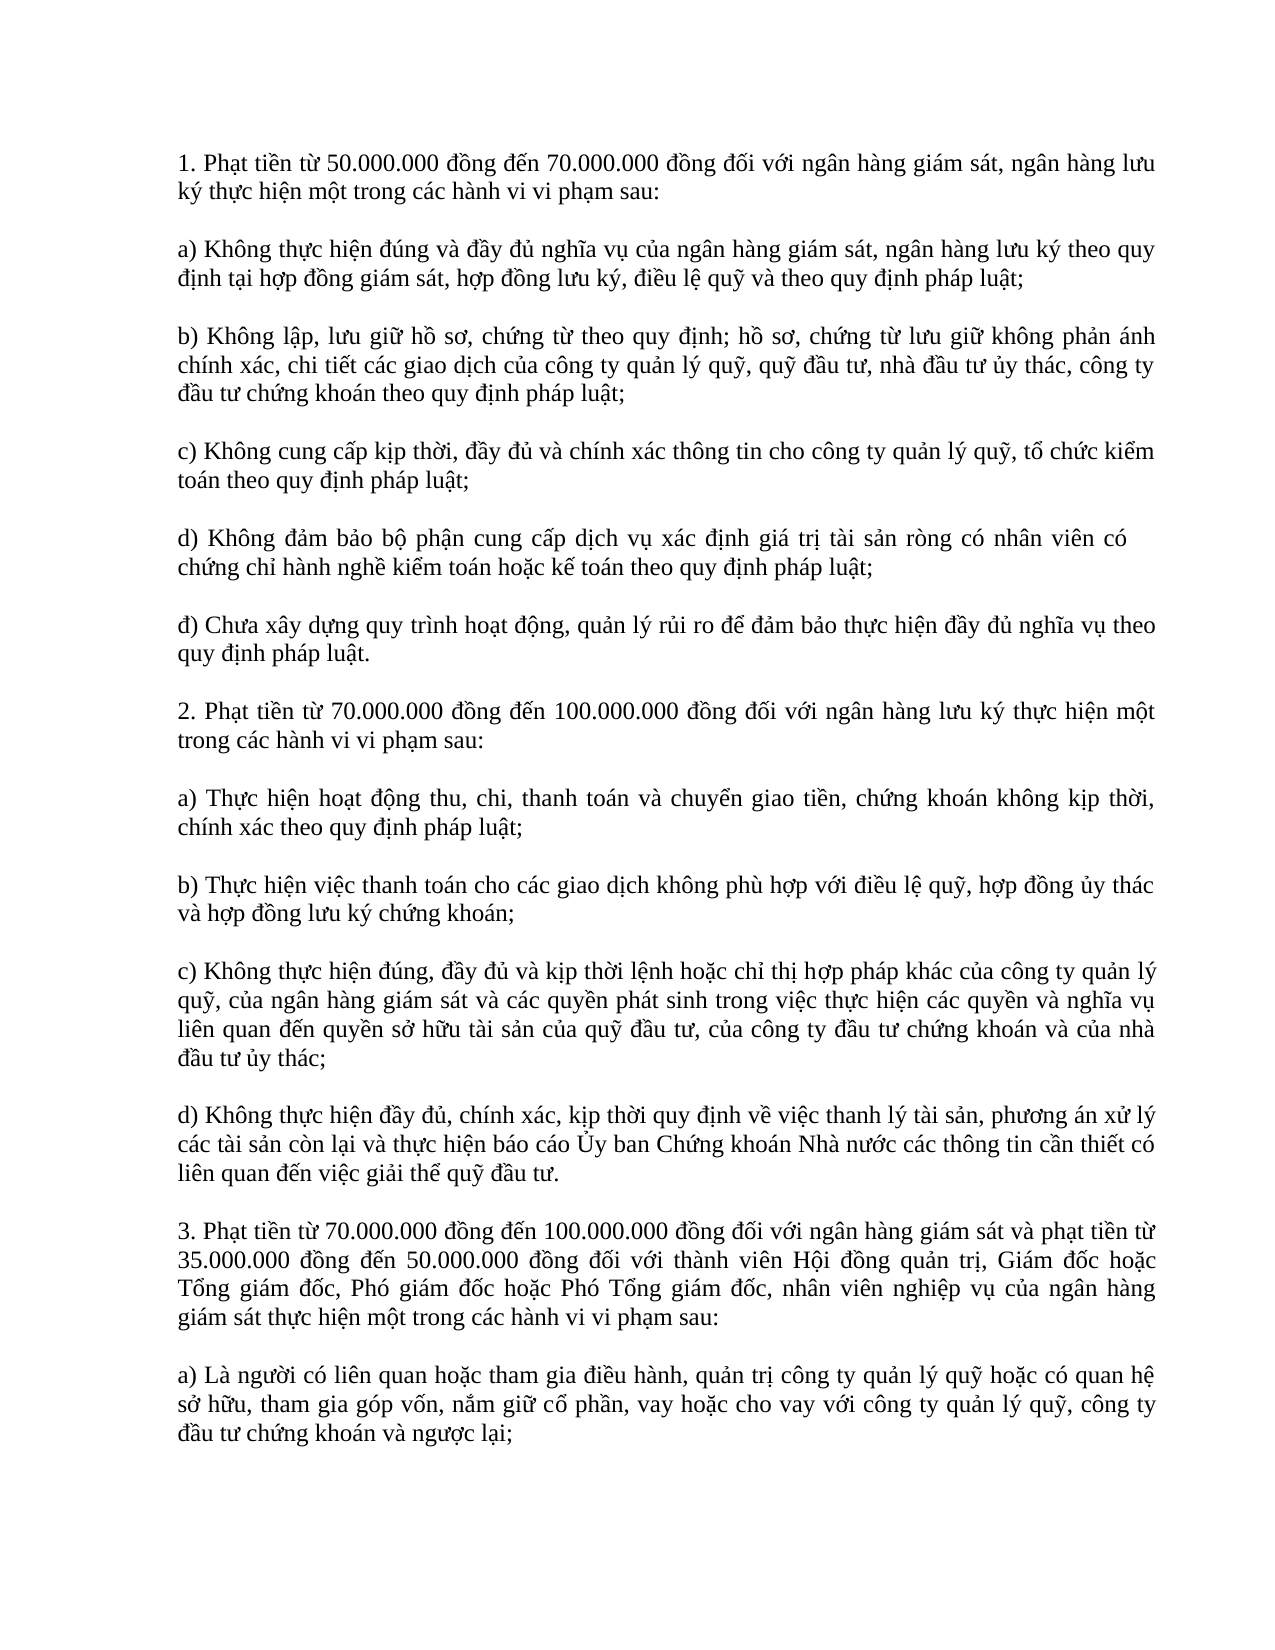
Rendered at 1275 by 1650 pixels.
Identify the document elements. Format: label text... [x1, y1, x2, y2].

text a) Là người có liên quan hoặc tham gia điều hành, quản trị công ty quản lý quỹ hoặc có quan hệ sở hữu, tham gia góp vốn, nắm giữ cổ phần, vay hoặc cho vay với công ty quản lý quỹ, công ty đầu tư chứng khoán và ngược lại; [177, 1360, 1157, 1446]
text 1. Phạt tiền từ 50.000.000 đồng đến 70.000.000 đồng đối với ngân hàng giám sát, ngân hàng lưu ký thực hiện một trong các hành vi vi phạm sau: [177, 148, 1157, 205]
text d) Không đảm bảo bộ phận cung cấp dịch vụ xác định giá trị tài sản ròng có nhân viên có chứng chỉ hành nghề kiểm toán hoặc kế toán theo quy định pháp luật; [177, 523, 1157, 581]
text a) Không thực hiện đúng và đầy đủ nghĩa vụ của ngân hàng giám sát, ngân hàng lưu ký theo quy định tại hợp đồng giám sát, hợp đồng lưu ký, điều lệ quỹ và theo quy định pháp luật; [177, 234, 1157, 292]
text c) Không thực hiện đúng, đầy đủ và kịp thời lệnh hoặc chỉ thị hợp pháp khác của công ty quản lý quỹ, của ngân hàng giám sát và các quyền phát sinh trong việc thực hiện các quyền và nghĩa vụ liên quan đến quyền sở hữu tài sản của quỹ đầu tư, của công ty đầu tư chứng khoán và của nhà đầu tư ủy thác; [177, 956, 1157, 1071]
text 2. Phạt tiền từ 70.000.000 đồng đến 100.000.000 đồng đối với ngân hàng lưu ký thực hiện một trong các hành vi vi phạm sau: [177, 696, 1157, 754]
text 3. Phạt tiền từ 70.000.000 đồng đến 100.000.000 đồng đối với ngân hàng giám sát và phạt tiền từ 35.000.000 đồng đến 50.000.000 đồng đối với thành viên Hội đồng quản trị, Giám đốc hoặc Tổng giám đốc, Phó giám đốc hoặc Phó Tổng giám đốc, nhân viên nghiệp vụ của ngân hàng giám sát thực hiện một trong các hành vi vi phạm sau: [177, 1216, 1157, 1331]
text c) Không cung cấp kịp thời, đầy đủ và chính xác thông tin cho công ty quản lý quỹ, tổ chức kiểm toán theo quy định pháp luật; [177, 436, 1157, 494]
text d) Không thực hiện đầy đủ, chính xác, kịp thời quy định về việc thanh lý tài sản, phương án xử lý các tài sản còn lại và thực hiện báo cáo Ủy ban Chứng khoán Nhà nước các thông tin cần thiết có liên quan đến việc giải thể quỹ đầu tư. [177, 1101, 1157, 1187]
text đ) Chưa xây dựng quy trình hoạt động, quản lý rủi ro để đảm bảo thực hiện đầy đủ nghĩa vụ theo quy định pháp luật. [177, 610, 1157, 667]
text a) Thực hiện hoạt động thu, chi, thanh toán và chuyển giao tiền, chứng khoán không kịp thời, chính xác theo quy định pháp luật; [177, 783, 1157, 841]
text b) Không lập, lưu giữ hồ sơ, chứng từ theo quy định; hồ sơ, chứng từ lưu giữ không phản ánh chính xác, chi tiết các giao dịch của công ty quản lý quỹ, quỹ đầu tư, nhà đầu tư ủy thác, công ty đầu tư chứng khoán theo quy định pháp luật; [177, 321, 1157, 407]
text b) Thực hiện việc thanh toán cho các giao dịch không phù hợp với điều lệ quỹ, hợp đồng ủy thác và hợp đồng lưu ký chứng khoán; [177, 870, 1157, 927]
